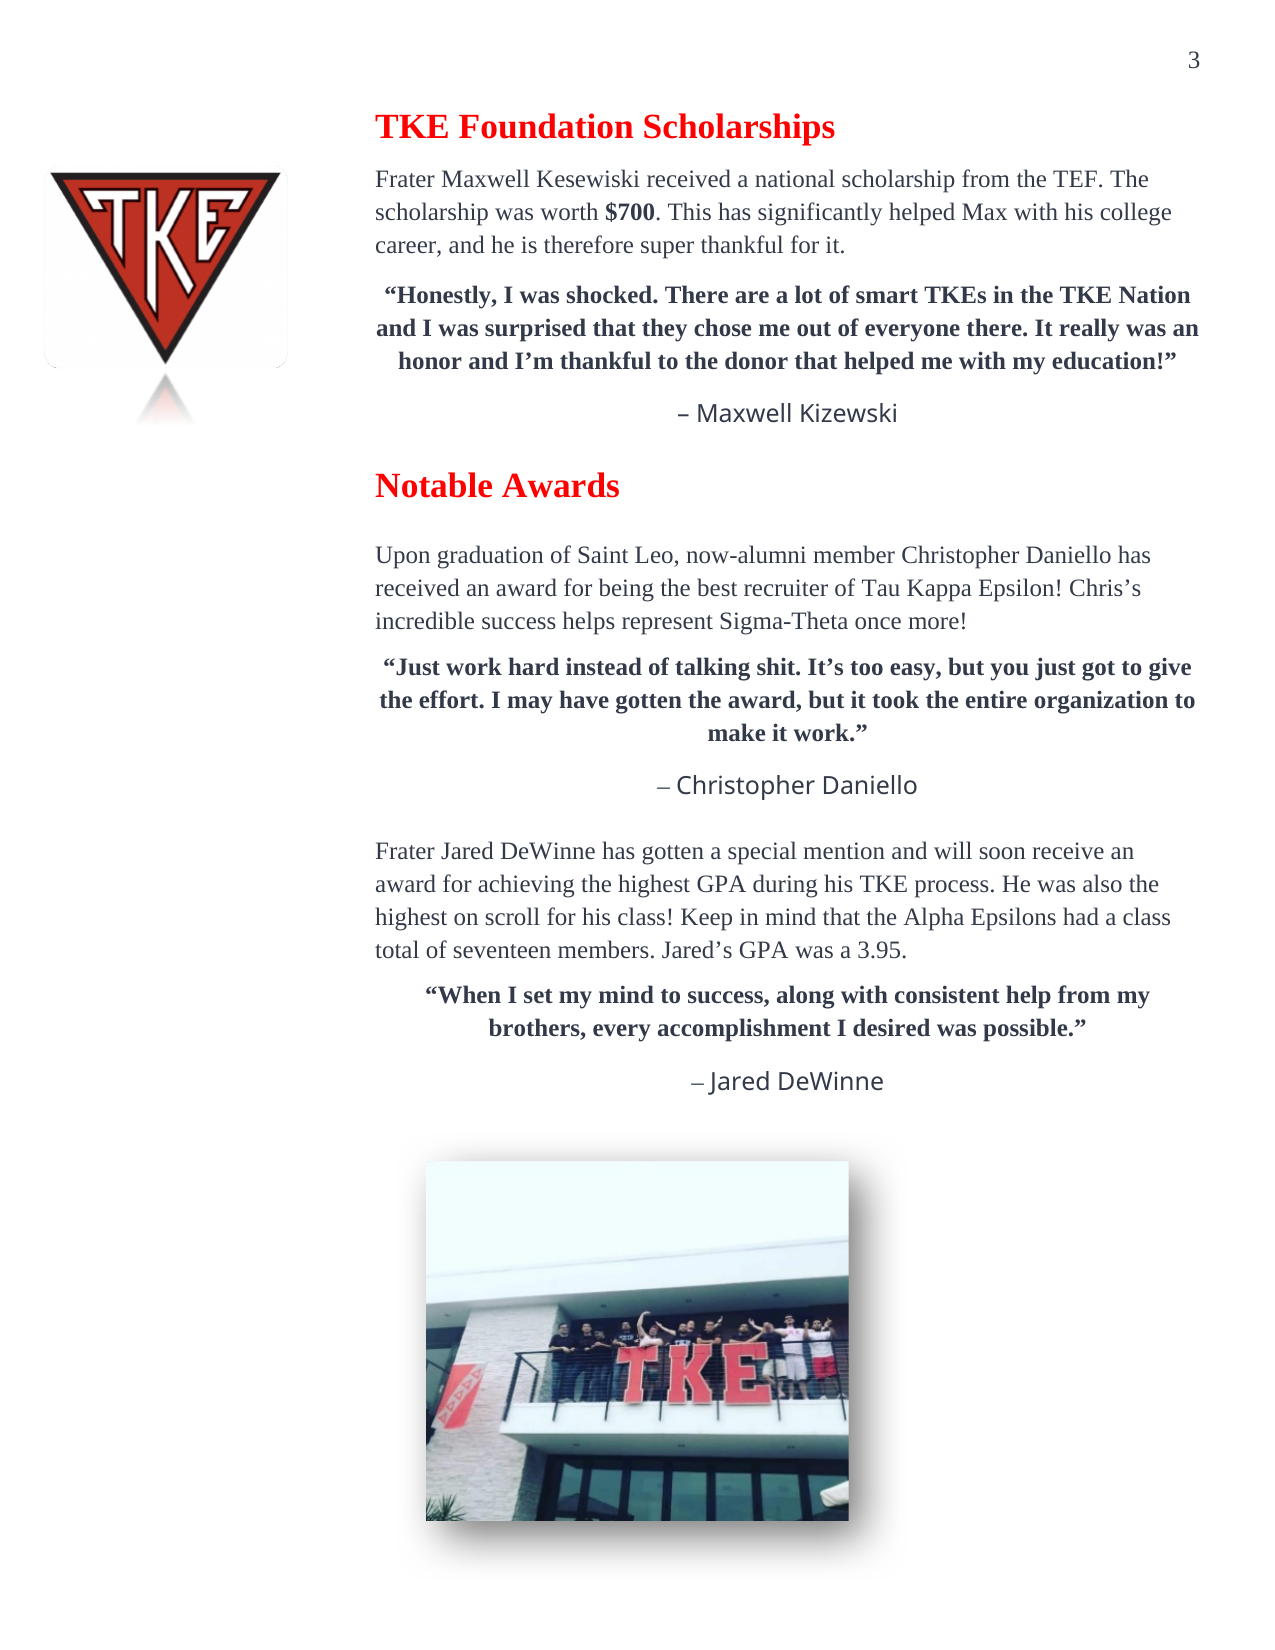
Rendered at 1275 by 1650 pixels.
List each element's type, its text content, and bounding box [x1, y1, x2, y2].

subtitle Frater Jared DeWinne has gotten a special mention and will soon receive an award for achieving the highest GPA during his TKE process. He was also the highest on scroll for his class! Keep in mind that the Alpha Epsilons had a class total of seventeen members. Jared’s GPA was a 3.95. [375, 836, 1200, 964]
text – Jared DeWinne [375, 1063, 1200, 1097]
text “Just work hard instead of talking shit. It’s too easy, but you just got to give the effort. I may have gotten the award, but it took the entire organization to make it work.” [375, 652, 1200, 747]
text “Honestly, I was shocked. There are a lot of smart TKEs in the TKE Nation and I was surprised that they chose me out of everyone there. It really was an honor and I’m thankful to the donor that helped me with my education!” [375, 280, 1200, 375]
picture [426, 1161, 849, 1521]
text “When I set my mind to success, along with consistent help from my brothers, every accomplishment I desired was possible.” [375, 980, 1200, 1042]
text Frater Maxwell Kesewiski received a national scholarship from the TEF. The scholarship was worth $700. This has significantly helped Max with his college career, and he is therefore super thankful for it. [375, 164, 1200, 259]
subtitle TKE Foundation Scholarships [375, 105, 1200, 146]
picture [41, 165, 291, 576]
text – Maxwell Kizewski [375, 396, 1200, 430]
subtitle Upon graduation of Saint Leo, now-alumni member Christopher Daniello has received an award for being the best recruiter of Tau Kappa Epsilon! Chris’s incredible success helps represent Sigma-Theta once more! [375, 540, 1200, 635]
subtitle Notable Awards [375, 464, 1200, 505]
text – Christopher Daniello [375, 767, 1200, 802]
